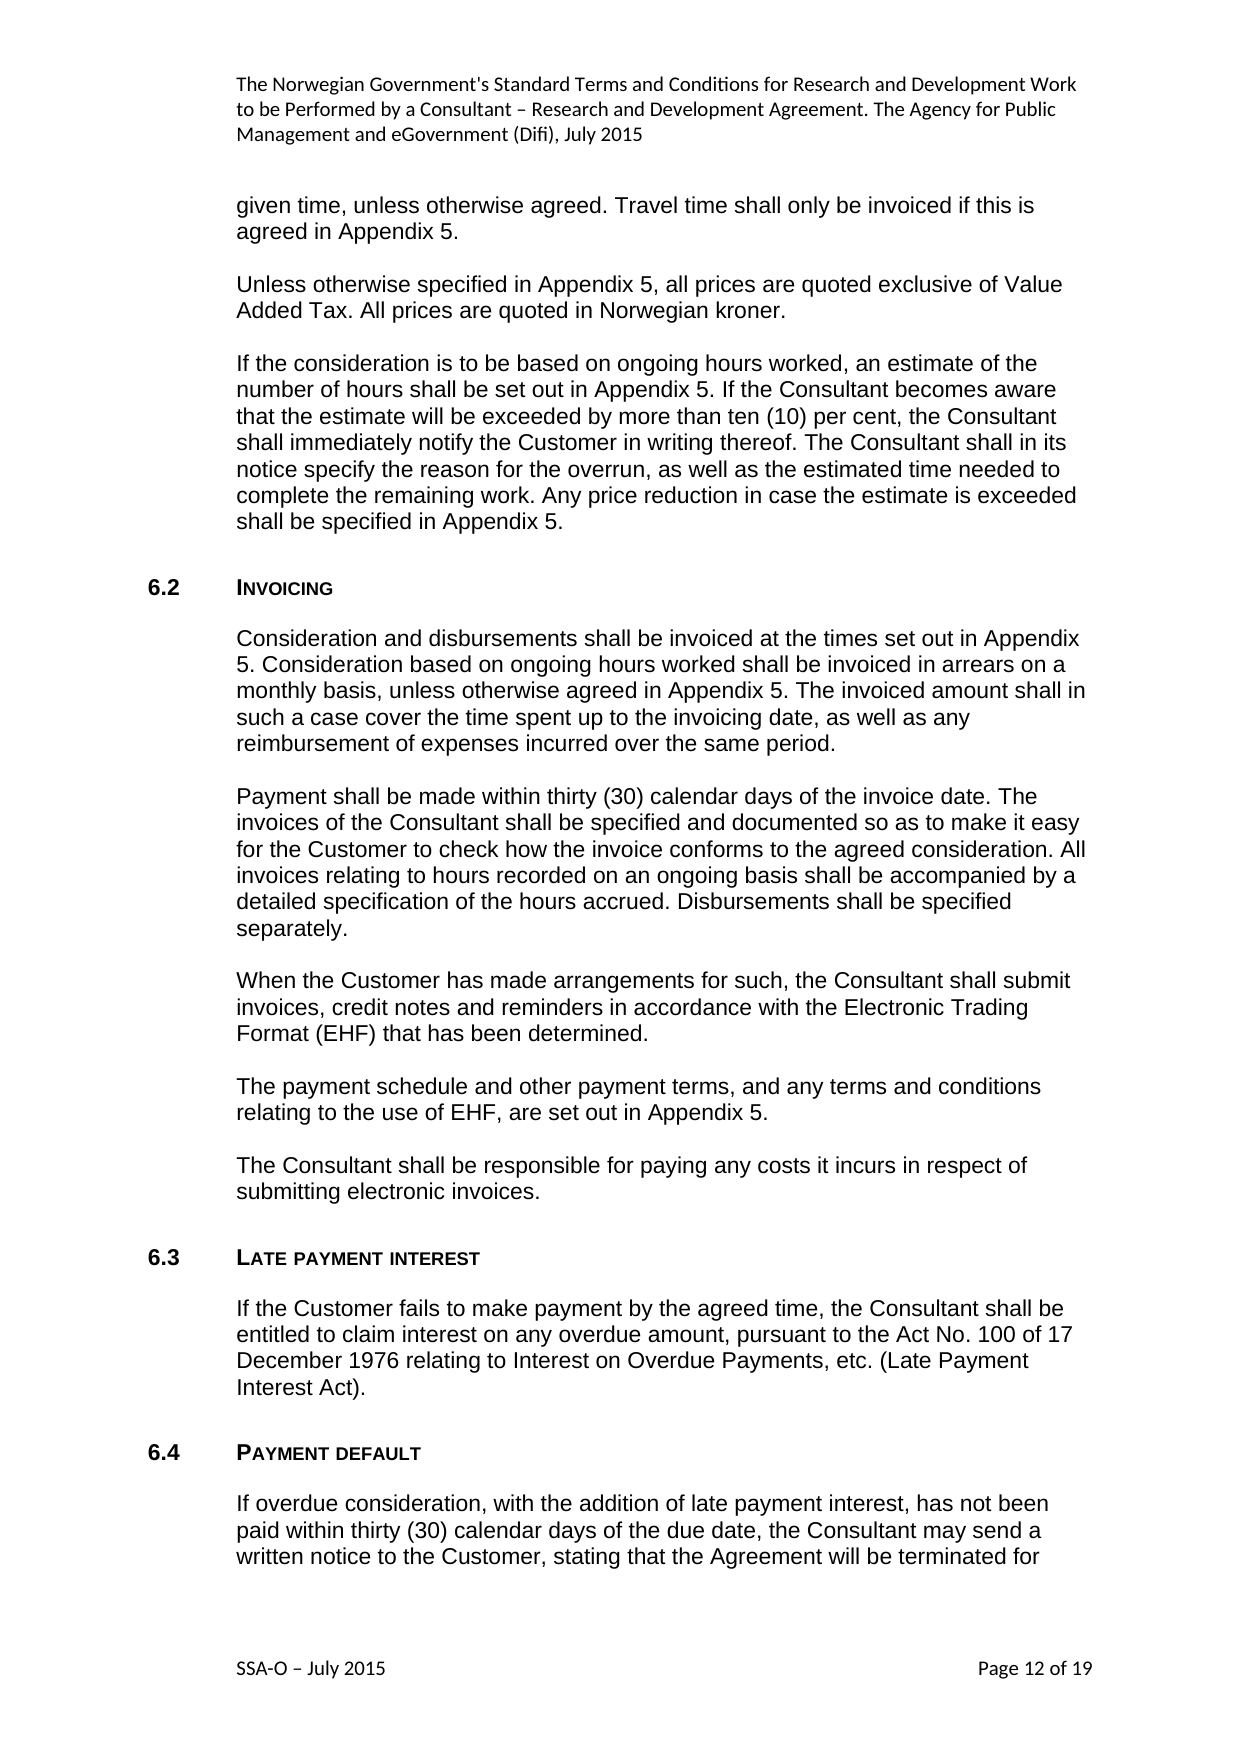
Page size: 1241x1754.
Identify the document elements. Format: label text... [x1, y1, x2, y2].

text If the Customer fails to make payment by the agreed time, the Consultant shall be entitled to claim interest on any overdue amount, pursuant to the Act No. 100 of 17 December 1976 relating to Interest on Overdue Payments, etc. (Late Payment Interest Act). [236, 1295, 1092, 1400]
text Unless otherwise specified in Appendix 5, all prices are quoted exclusive of Value Added Tax. All prices are quoted in Norwegian kroner. [236, 271, 1092, 324]
subtitle Invoicing [148, 573, 1092, 600]
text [236, 192, 1092, 245]
text When the Customer has made arrangements for such, the Consultant shall submit invoices, credit notes and reminders in accordance with the Electronic Trading Format (EHF) that has been determined. [236, 967, 1092, 1046]
text The payment schedule and other payment terms, and any terms and conditions relating to the use of EHF, are set out in Appendix 5. [236, 1073, 1092, 1126]
subtitle Late payment interest [148, 1243, 1092, 1270]
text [236, 1490, 1092, 1569]
text Payment shall be made within thirty (30) calendar days of the invoice date. The invoices of the Consultant shall be specified and documented so as to make it easy for the Customer to check how the invoice conforms to the agreed consideration. All invoices relating to hours recorded on an ongoing basis shall be accompanied by a detailed specification of the hours accrued. Disbursements shall be specified separately. [236, 783, 1092, 941]
subtitle Payment default [148, 1439, 1092, 1465]
text The Consultant shall be responsible for paying any costs it incurs in respect of submitting electronic invoices. [236, 1152, 1092, 1231]
text Consideration and disbursements shall be invoiced at the times set out in Appendix 5. Consideration based on ongoing hours worked shall be invoiced in arrears on a monthly basis, unless otherwise agreed in Appendix 5. The invoiced amount shall in such a case cover the time spent up to the invoicing date, as well as any reimbursement of expenses incurred over the same period. [236, 625, 1092, 757]
text If the consideration is to be based on ongoing hours worked, an estimate of the number of hours shall be set out in Appendix 5. If the Consultant becomes aware that the estimate will be exceeded by more than ten (10) per cent, the Consultant shall immediately notify the Customer in writing thereof. The Consultant shall in its notice specify the reason for the overrun, as well as the estimated time needed to complete the remaining work. Any price reduction in case the estimate is exceeded shall be specified in Appendix 5. [236, 350, 1092, 534]
